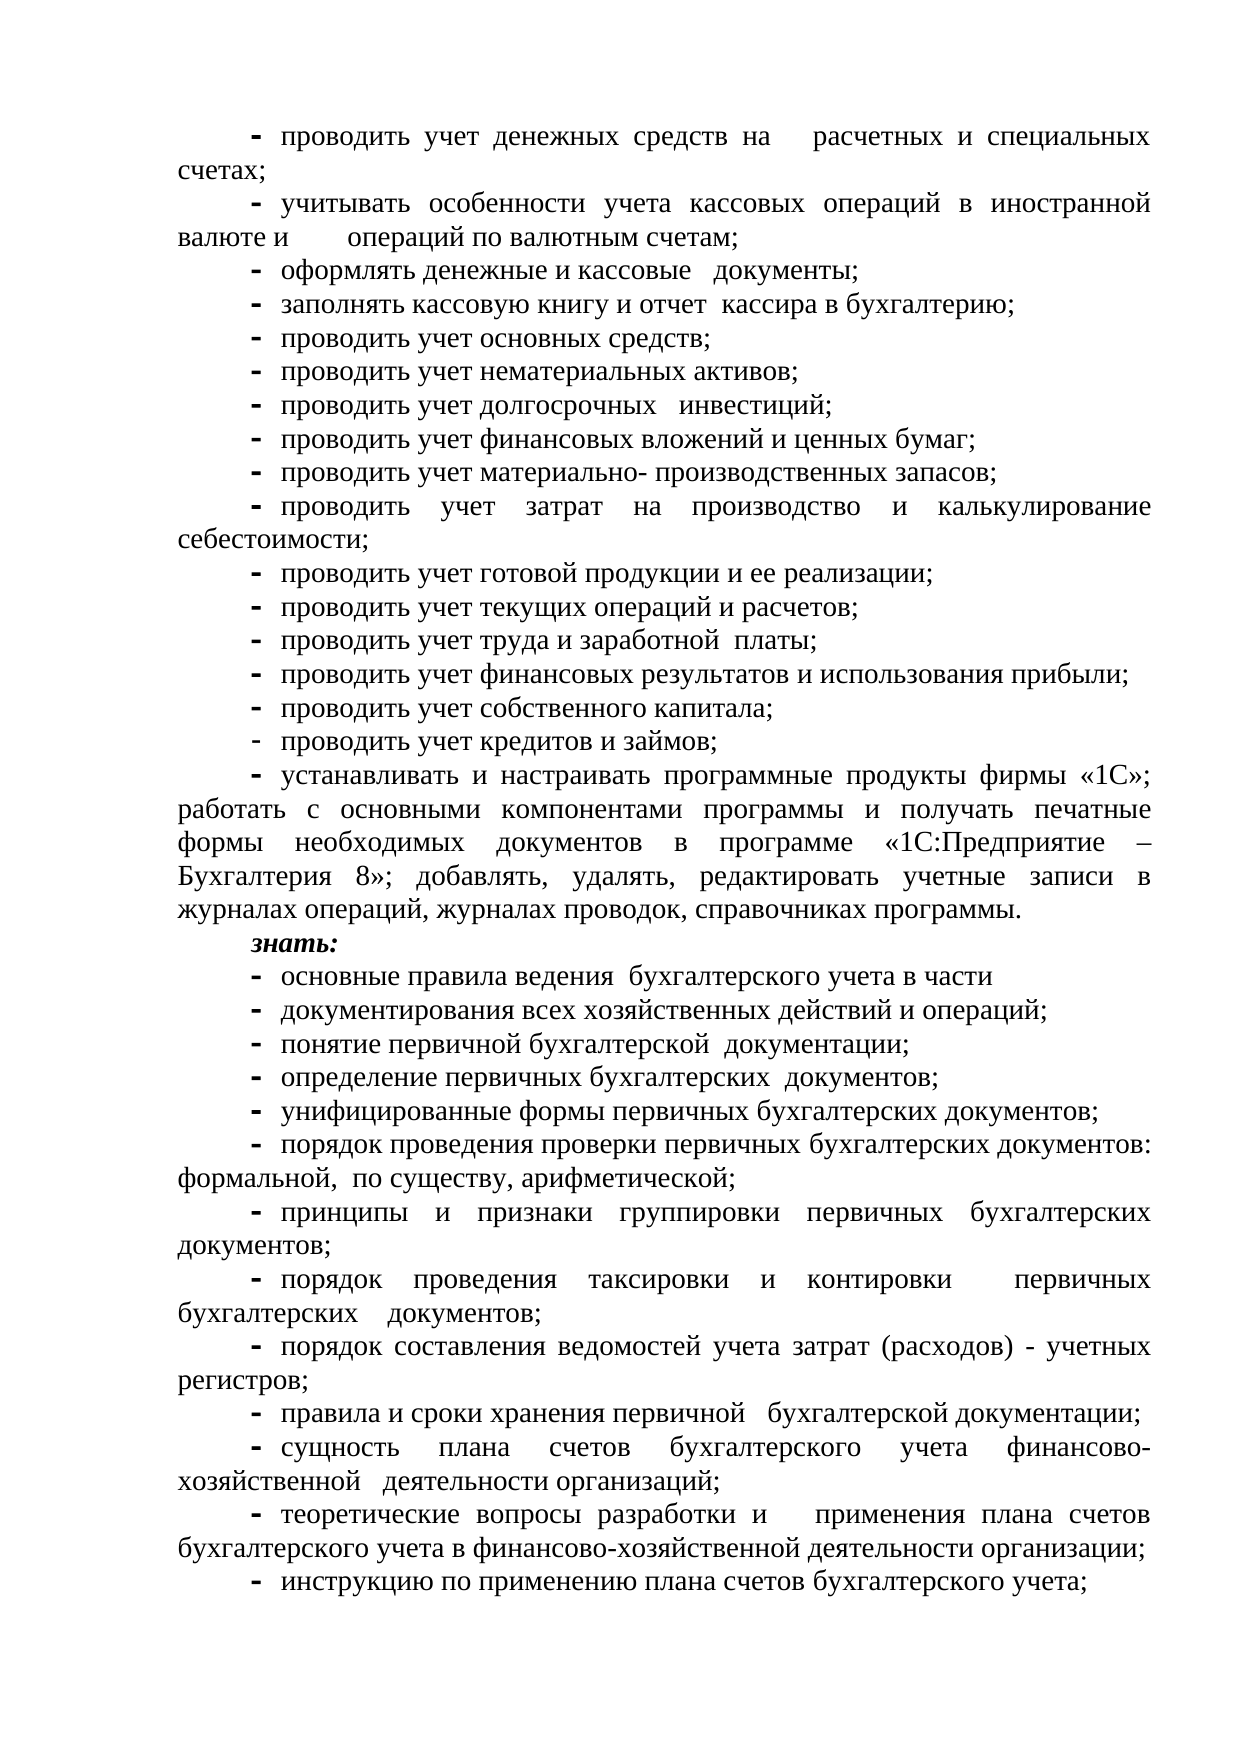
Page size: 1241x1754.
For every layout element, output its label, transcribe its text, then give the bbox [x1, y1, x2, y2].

list теоретические вопросы разработки и применения плана счетов бухгалтерского учета в финансово-хозяйственной деятельности организации; [177, 1496, 1152, 1563]
list заполнять кассовую книгу и отчет кассира в бухгалтерию; [177, 286, 1152, 320]
list проводить учет труда и заработной платы; [177, 622, 1152, 656]
list понятие первичной бухгалтерской документации; [177, 1026, 1152, 1059]
list проводить учет собственного капитала; [177, 690, 1152, 723]
list проводить учет денежных средств на расчетных и специальных счетах; [177, 118, 1152, 185]
list проводить учет готовой продукции и ее реализации; [177, 555, 1152, 589]
list устанавливать и настраивать программные продукты фирмы «1С»; работать с основными компонентами программы и получать печатные формы необходимых документов в программе «1С:Предприятие –Бухгалтерия 8»; добавлять, удалять, редактировать учетные записи в журналах операций, журналах проводок, справочниках программы. [177, 757, 1152, 925]
list проводить учет кредитов и займов; [177, 723, 1152, 757]
list унифицированные формы первичных бухгалтерских документов; [177, 1093, 1152, 1127]
list проводить учет нематериальных активов; [177, 353, 1152, 387]
list правила и сроки хранения первичной бухгалтерской документации; [177, 1395, 1152, 1429]
list сущность плана счетов бухгалтерского учета финансово-хозяйственной деятельности организаций; [177, 1429, 1152, 1496]
list определение первичных бухгалтерских документов; [177, 1059, 1152, 1093]
list документирования всех хозяйственных действий и операций; [177, 992, 1152, 1026]
list порядок составления ведомостей учета затрат (расходов) - учетных регистров; [177, 1328, 1152, 1395]
list оформлять денежные и кассовые документы; [177, 252, 1152, 286]
list принципы и признаки группировки первичных бухгалтерских документов; [177, 1194, 1152, 1261]
text знать: [177, 925, 1152, 958]
list основные правила ведения бухгалтерского учета в части [177, 958, 1152, 992]
list проводить учет финансовых результатов и использования прибыли; [177, 656, 1152, 690]
list порядок проведения проверки первичных бухгалтерских документов: формальной, по существу, арифметической; [177, 1127, 1152, 1194]
list проводить учет затрат на производство и калькулирование себестоимости; [177, 488, 1152, 555]
list инструкцию по применению плана счетов бухгалтерского учета; [177, 1563, 1152, 1597]
list учитывать особенности учета кассовых операций в иностранной валюте и операций по валютным счетам; [177, 185, 1152, 252]
list проводить учет финансовых вложений и ценных бумаг; [177, 421, 1152, 454]
list проводить учет текущих операций и расчетов; [177, 589, 1152, 622]
list проводить учет основных средств; [177, 320, 1152, 353]
list порядок проведения таксировки и контировки первичных бухгалтерских документов; [177, 1261, 1152, 1328]
list проводить учет долгосрочных инвестиций; [177, 387, 1152, 421]
list проводить учет материально- производственных запасов; [177, 454, 1152, 488]
